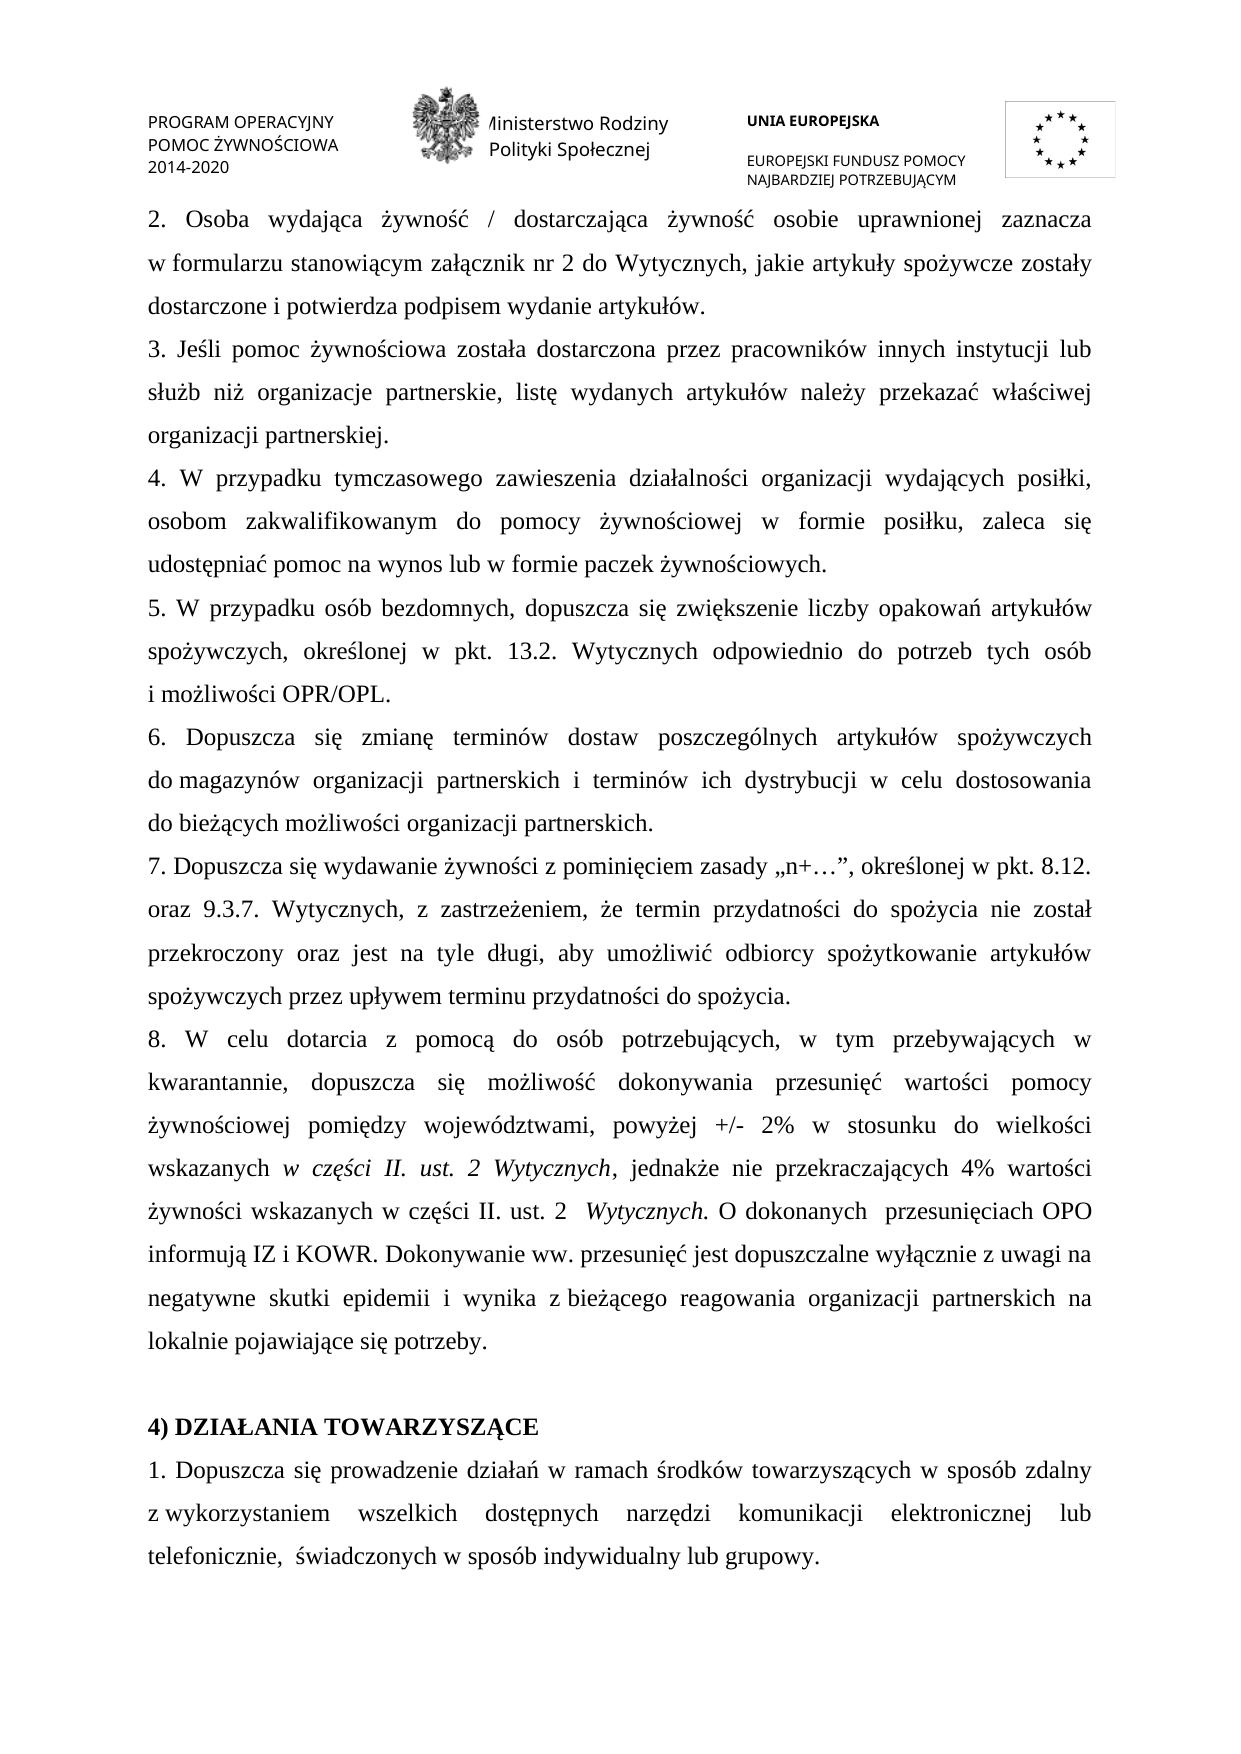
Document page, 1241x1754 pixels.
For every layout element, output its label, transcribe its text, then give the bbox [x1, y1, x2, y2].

text 6. Dopuszcza się zmianę terminów dostaw poszczególnych artykułów spożywczych do magazynów organizacji partnerskich i terminów ich dystrybucji w celu dostosowania do bieżących możliwości organizacji partnerskich. [148, 722, 1093, 837]
text 8. W celu dotarcia z pomocą do osób potrzebujących, w tym przebywających w kwarantannie, dopuszcza się możliwość dokonywania przesunięć wartości pomocy żywnościowej pomiędzy województwami, powyżej +/- 2% w stosunku do wielkości wskazanych w części II. ust. 2 Wytycznych, jednakże nie przekraczających 4% wartości żywności wskazanych w części II. ust. 2 Wytycznych. O dokonanych przesunięciach OPO informują IZ i KOWR. Dokonywanie ww. przesunięć jest dopuszczalne wyłącznie z uwagi na negatywne skutki epidemii i wynika z bieżącego reagowania organizacji partnerskich na lokalnie pojawiające się potrzeby. [148, 1024, 1093, 1354]
text 7. Dopuszcza się wydawanie żywności z pominięciem zasady „n+…”, określonej w pkt. 8.12. oraz 9.3.7. Wytycznych, z zastrzeżeniem, że termin przydatności do spożycia nie został przekroczony oraz jest na tyle długi, aby umożliwić odbiorcy spożytkowanie artykułów spożywczych przez upływem terminu przydatności do spożycia. [148, 851, 1093, 1009]
text 1. Dopuszcza się prowadzenie działań w ramach środków towarzyszących w sposób zdalny z wykorzystaniem wszelkich dostępnych narzędzi komunikacji elektronicznej lub telefonicznie, świadczonych w sposób indywidualny lub grupowy. [148, 1455, 1093, 1570]
text 4) DZIAŁANIA TOWARZYSZĄCE [148, 1412, 1093, 1441]
text 2. Osoba wydająca żywność / dostarczająca żywność osobie uprawnionej zaznacza w formularzu stanowiącym załącznik nr 2 do Wytycznych, jakie artykuły spożywcze zostały dostarczone i potwierdza podpisem wydanie artykułów. [148, 148, 1093, 319]
text 3. Jeśli pomoc żywnościowa została dostarczona przez pracowników innych instytucji lub służb niż organizacje partnerskie, listę wydanych artykułów należy przekazać właściwej organizacji partnerskiej. [148, 334, 1093, 449]
picture [1005, 101, 1116, 178]
text 4. W przypadku tymczasowego zawieszenia działalności organizacji wydających posiłki, osobom zakwalifikowanym do pomocy żywnościowej w formie posiłku, zaleca się udostępniać pomoc na wynos lub w formie paczek żywnościowych. [148, 463, 1093, 578]
text 5. W przypadku osób bezdomnych, dopuszcza się zwiększenie liczby opakowań artykułów spożywczych, określonej w pkt. 13.2. Wytycznych odpowiednio do potrzeb tych osób i możliwości OPR/OPL. [148, 593, 1093, 708]
